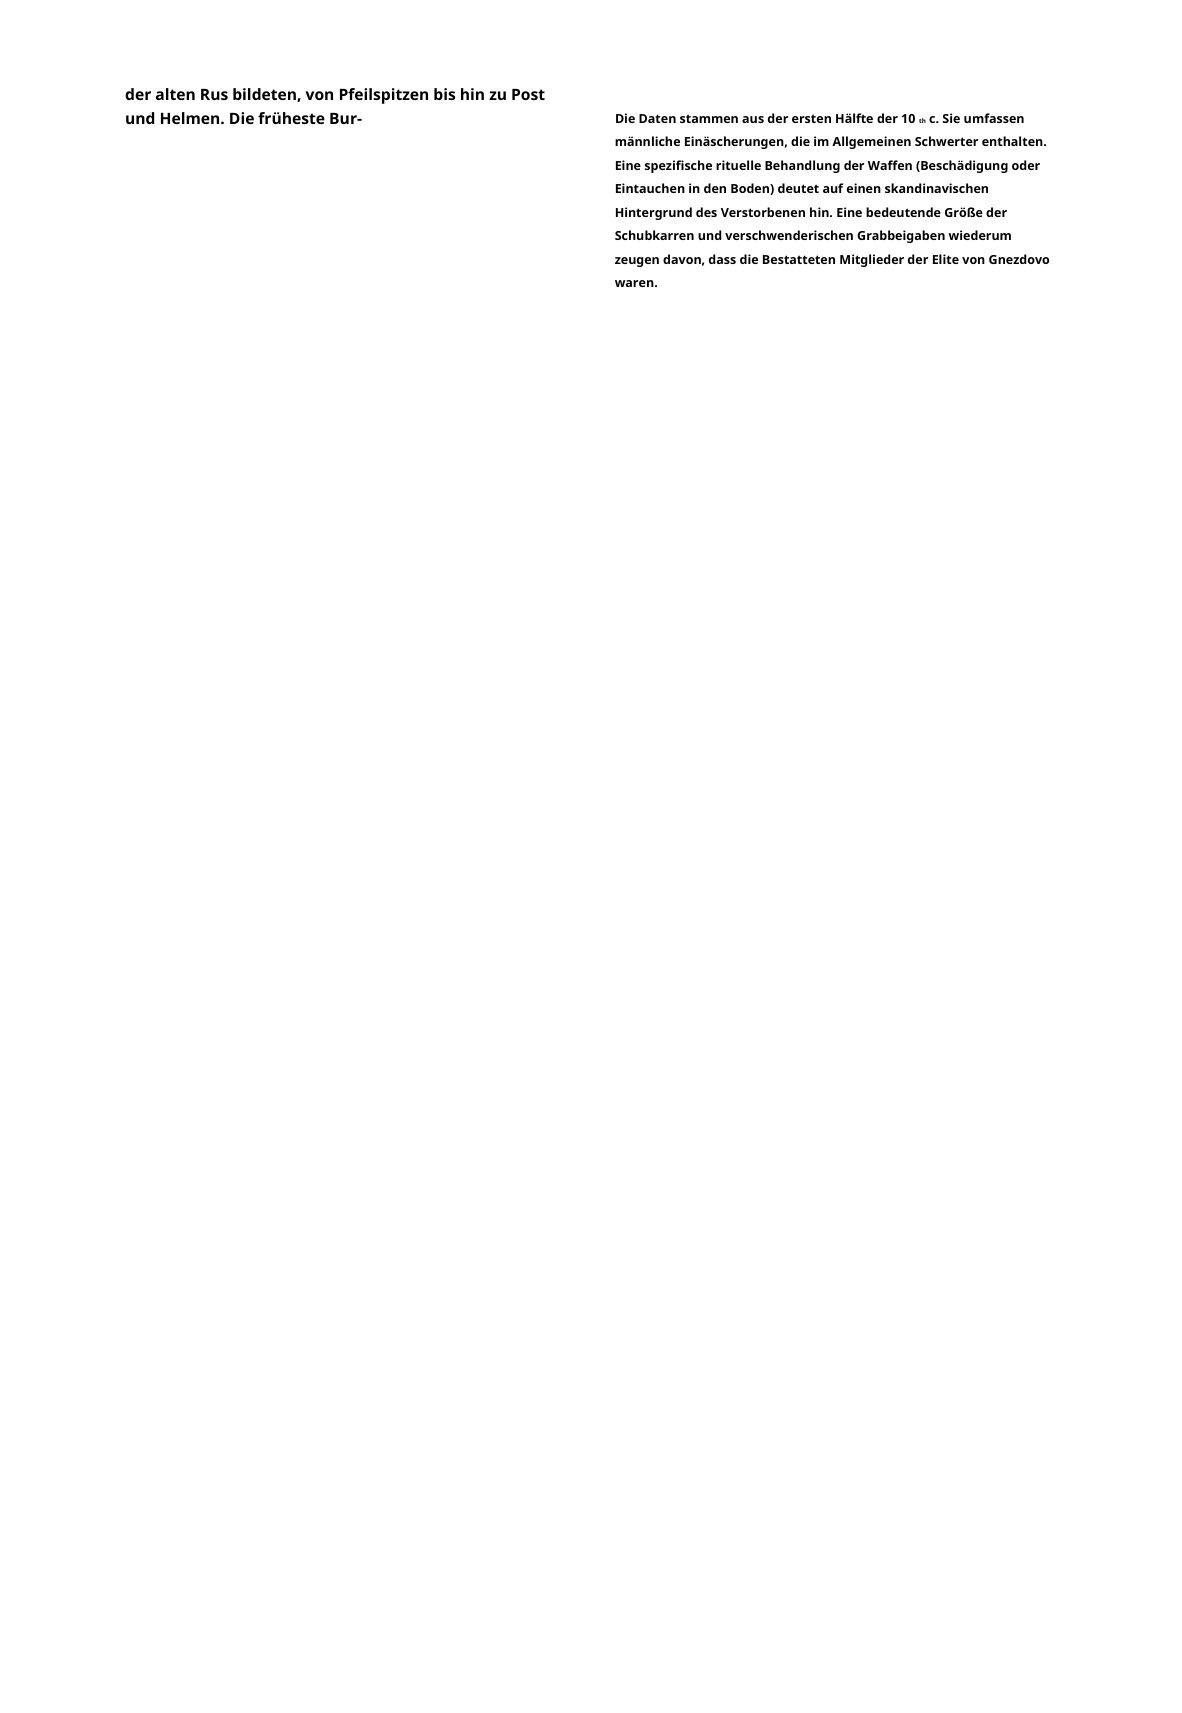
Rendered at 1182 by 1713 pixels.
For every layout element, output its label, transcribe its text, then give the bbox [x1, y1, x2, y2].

text Die Daten stammen aus der ersten Hälfte der 10 th c. Sie umfassen männliche Einäscherungen, die im Allgemeinen Schwerter enthalten. Eine spezifische rituelle Behandlung der Waffen (Beschädigung oder Eintauchen in den Boden) deutet auf einen skandinavischen Hintergrund des Verstorbenen hin. Eine bedeutende Größe der Schubkarren und verschwenderischen Grabbeigaben wiederum zeugen davon, dass die Bestatteten Mitglieder der Elite von Gnezdovo waren. [614, 104, 1056, 293]
